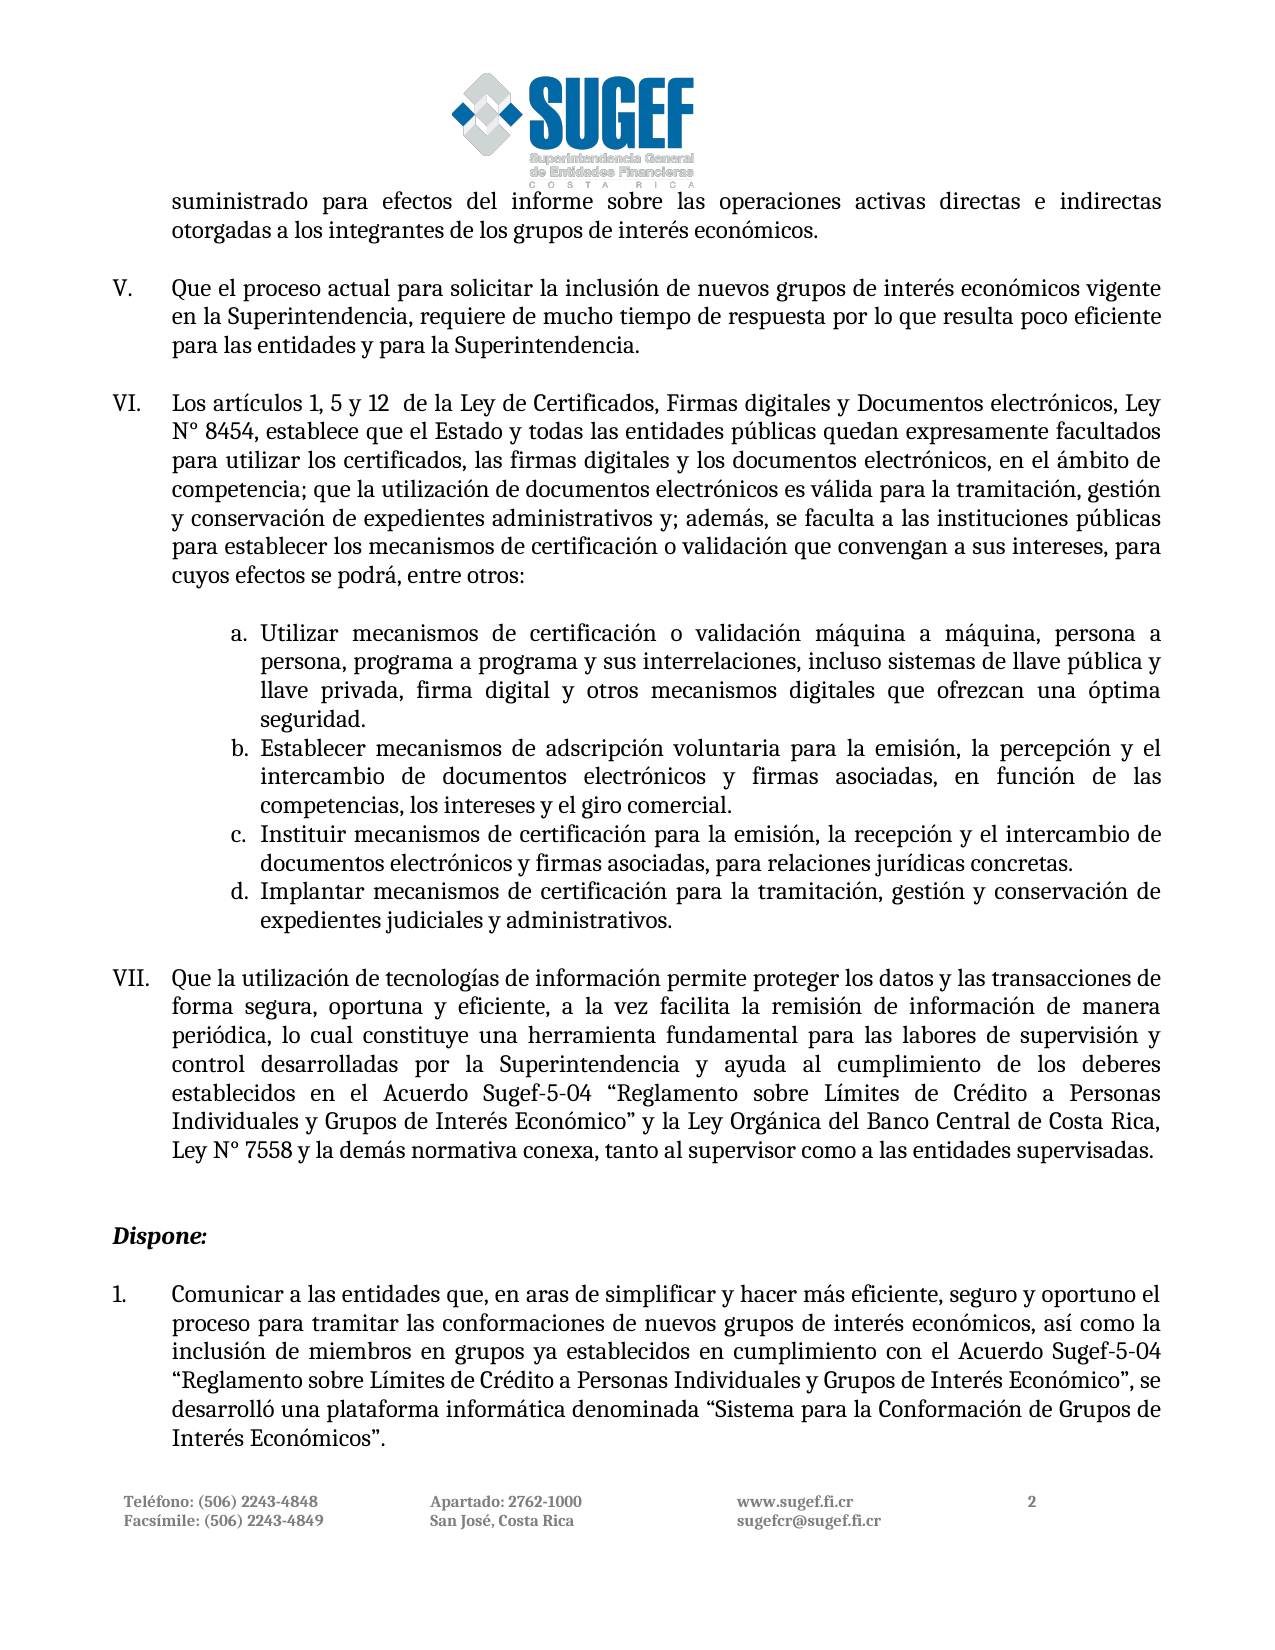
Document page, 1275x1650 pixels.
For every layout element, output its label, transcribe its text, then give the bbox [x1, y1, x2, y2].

list Los artículos 1, 5 y 12 de la Ley de Certificados, Firmas digitales y Documentos electrónicos, Ley N° 8454, establece que el Estado y todas las entidades públicas quedan expresamente facultados para utilizar los certificados, las firmas digitales y los documentos electrónicos, en el ámbito de competencia; que la utilización de documentos electrónicos es válida para la tramitación, gestión y conservación de expedientes administrativos y; además, se faculta a las instituciones públicas para establecer los mecanismos de certificación o validación que convengan a sus intereses, para cuyos efectos se podrá, entre otros: [112, 388, 1162, 590]
text Dispone: [112, 1222, 1162, 1251]
list Que la utilización de tecnologías de información permite proteger los datos y las transacciones de forma segura, oportuna y eficiente, a la vez facilita la remisión de información de manera periódica, lo cual constituye una herramienta fundamental para las labores de supervisión y control desarrolladas por la Superintendencia y ayuda al cumplimiento de los deberes establecidos en el Acuerdo Sugef-5-04 “Reglamento sobre Límites de Crédito a Personas Individuales y Grupos de Interés Económico” y la Ley Orgánica del Banco Central de Costa Rica, Ley N° 7558 y la demás normativa conexa, tanto al supervisor como a las entidades supervisadas. [112, 963, 1162, 1165]
list Comunicar a las entidades que, en aras de simplificar y hacer más eficiente, seguro y oportuno el proceso para tramitar las conformaciones de nuevos grupos de interés económicos, así como la inclusión de miembros en grupos ya establecidos en cumplimiento con el Acuerdo Sugef-5-04 “Reglamento sobre Límites de Crédito a Personas Individuales y Grupos de Interés Económico”, se desarrolló una plataforma informática denominada “Sistema para la Conformación de Grupos de Interés Económicos”. [112, 1280, 1162, 1452]
list Instituir mecanismos de certificación para la emisión, la recepción y el intercambio de documentos electrónicos y firmas asociadas, para relaciones jurídicas concretas. [231, 820, 1162, 877]
list Utilizar mecanismos de certificación o validación máquina a máquina, persona a persona, programa a programa y sus interrelaciones, incluso sistemas de llave pública y llave privada, firma digital y otros mecanismos digitales que ofrezcan una óptima seguridad. [231, 618, 1162, 733]
list Implantar mecanismos de certificación para la tramitación, gestión y conservación de expedientes judiciales y administrativos. [231, 877, 1162, 935]
list Que el proceso actual para solicitar la inclusión de nuevos grupos de interés económicos vigente en la Superintendencia, requiere de mucho tiempo de respuesta por lo que resulta poco eficiente para las entidades y para la Superintendencia. [112, 273, 1162, 360]
list Establecer mecanismos de adscripción voluntaria para la emisión, la percepción y el intercambio de documentos electrónicos y firmas asociadas, en función de las competencias, los intereses y el giro comercial. [231, 733, 1162, 820]
picture [452, 73, 694, 188]
